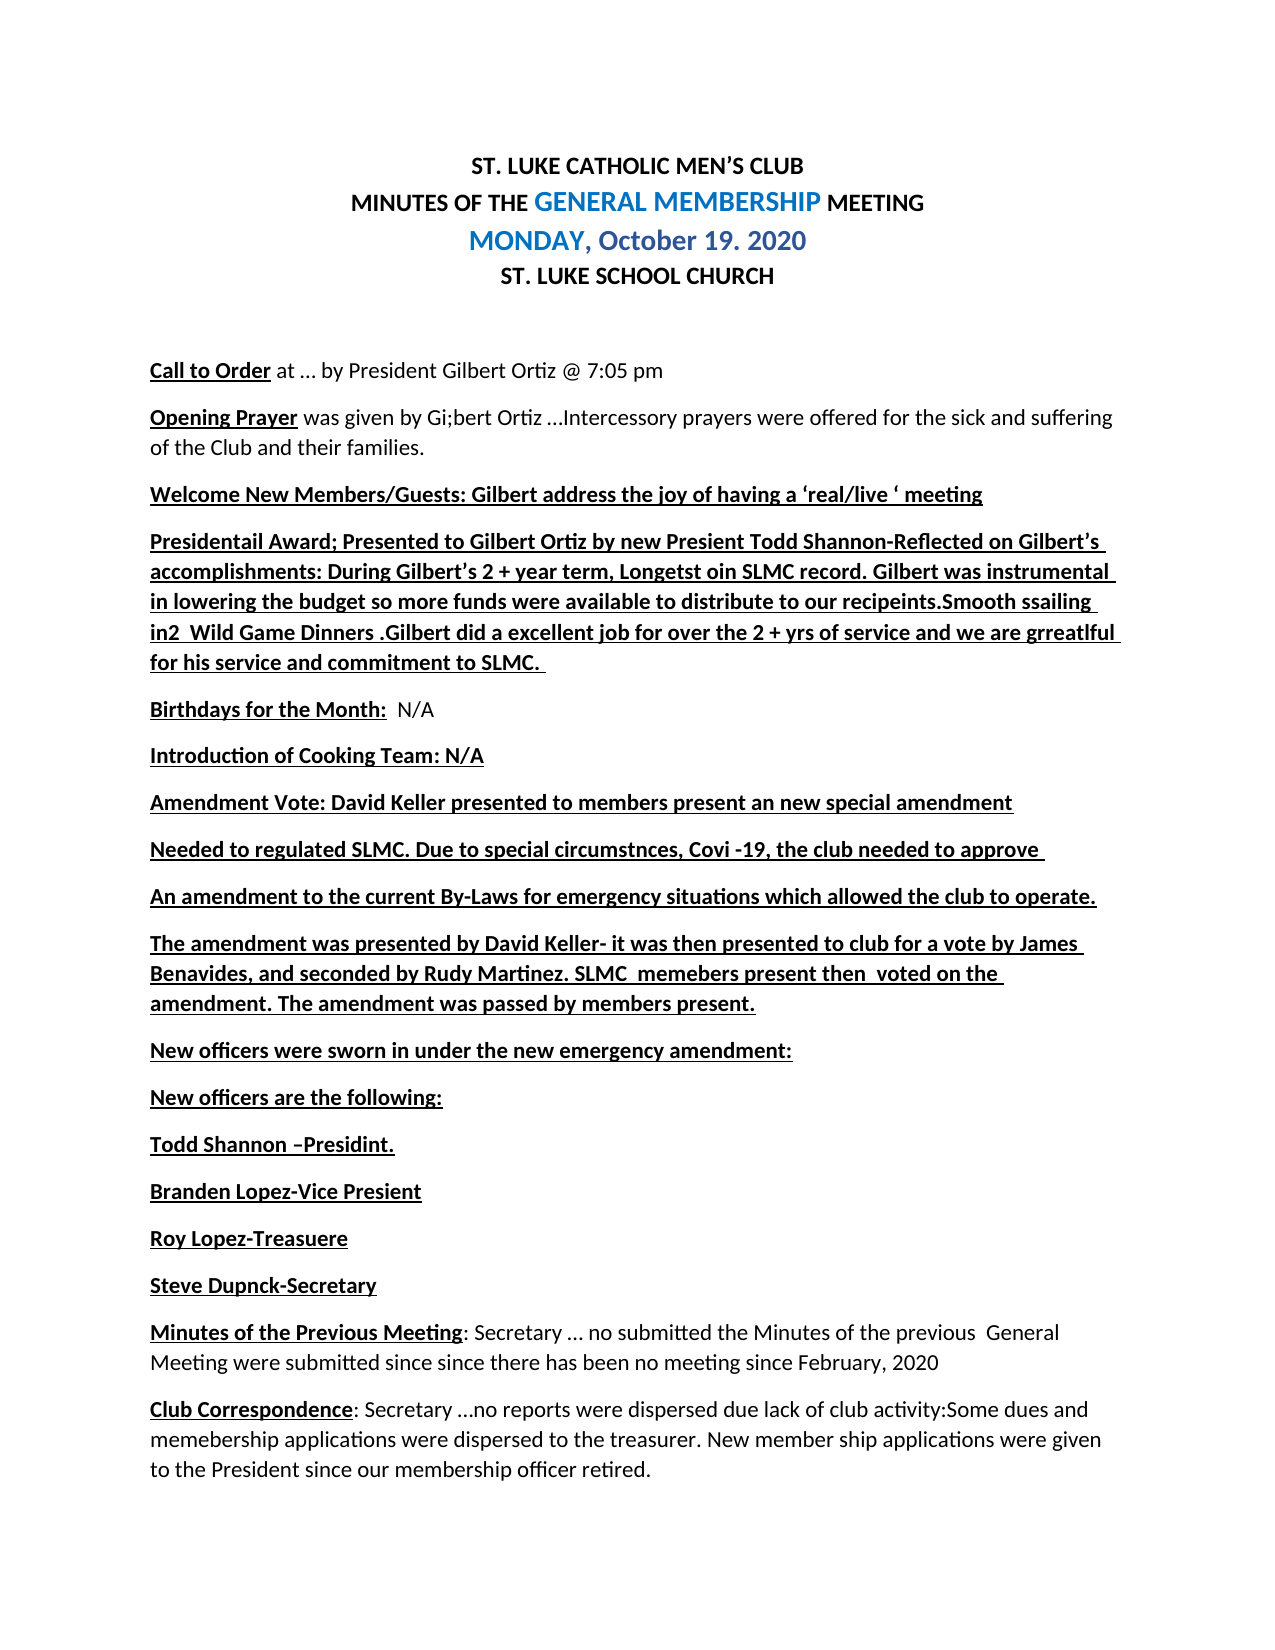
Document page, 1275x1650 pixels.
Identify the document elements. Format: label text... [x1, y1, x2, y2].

text Presidentail Award; Presented to Gilbert Ortiz by new Presient Todd Shannon-Reflected on Gilbert’s accomplishments: During Gilbert’s 2 + year term, Longetst oin SLMC record. Gilbert was instrumental in lowering the budget so more funds were available to distribute to our recipeints.Smooth ssailing in2 Wild Game Dinners .Gilbert did a excellent job for over the 2 + yrs of service and we are grreatlful for his service and commitment to SLMC. [150, 527, 1125, 676]
text Branden Lopez-Vice Presient [150, 1177, 1125, 1205]
text Introduction of Cooking Team: N/A [150, 742, 1125, 770]
text Club Correspondence: Secretary …no reports were dispersed due lack of club activity:Some dues and memebership applications were dispersed to the treasurer. New member ship applications were given to the President since our membership officer retired. [150, 1395, 1125, 1483]
text Roy Lopez-Treasuere [150, 1224, 1125, 1252]
text Minutes of the Previous Meeting: Secretary … no submitted the Minutes of the previous General Meeting were submitted since since there has been no meeting since February, 2020 [150, 1318, 1125, 1376]
text Call to Order at … by President Gilbert Ortiz @ 7:05 pm [150, 356, 1125, 384]
text The amendment was presented by David Keller- it was then presented to club for a vote by James Benavides, and seconded by Rudy Martinez. SLMC memebers present then voted on the amendment. The amendment was passed by members present. [150, 929, 1125, 1018]
text Birthdays for the Month: N/A [150, 695, 1125, 723]
text Steve Dupnck-Secretary [150, 1271, 1125, 1299]
text Welcome New Members/Guests: Gilbert address the joy of having a ‘real/live ‘ meeting [150, 480, 1125, 508]
text Todd Shannon –Presidint. [150, 1130, 1125, 1158]
text Opening Prayer was given by Gi;bert Ortiz …Intercessory prayers were offered for the sick and suffering of the Club and their families. [150, 403, 1125, 461]
text An amendment to the current By-Laws for emergency situations which allowed the club to operate. [150, 882, 1125, 910]
text New officers are the following: [150, 1083, 1125, 1111]
text New officers were sworn in under the new emergency amendment: [150, 1036, 1125, 1064]
text ST. LUKE CATHOLIC MEN’S CLUB MINUTES OF THE GENERAL MEMBERSHIP MEETING MONDAY, October 19. 2020 ST. LUKE SCHOOL CHURCH [150, 150, 1125, 290]
text Needed to regulated SLMC. Due to special circumstnces, Covi -19, the club needed to approve [150, 835, 1125, 863]
text Amendment Vote: David Keller presented to members present an new special amendment [150, 788, 1125, 817]
